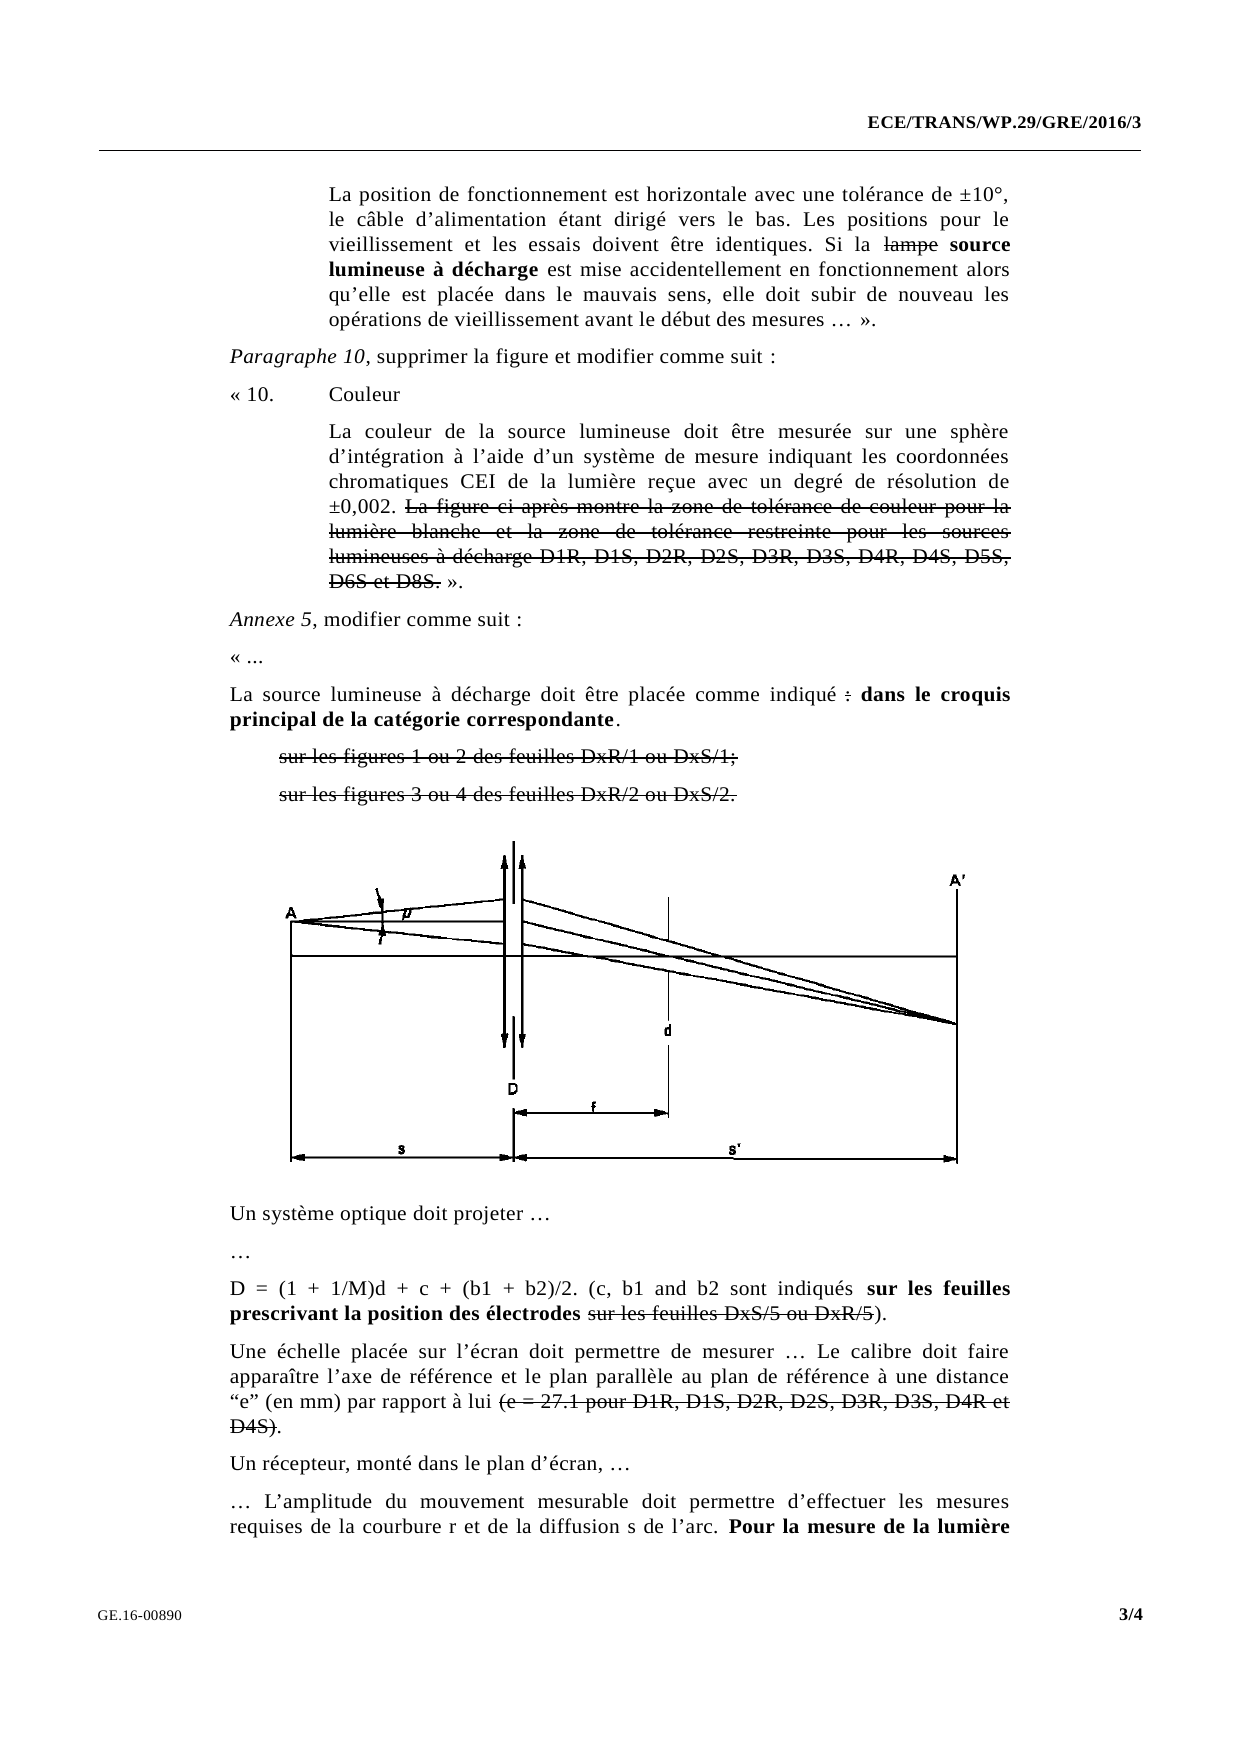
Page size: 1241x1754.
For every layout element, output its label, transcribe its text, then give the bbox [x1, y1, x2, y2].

text La source lumineuse à décharge doit être placée comme indiqué : dans le croquis principal de la catégorie correspondante. [229, 681, 1011, 731]
text sur les figures 1 ou 2 des feuilles DxR/1 ou DxS/1; [229, 744, 1011, 769]
text Annexe 5, modifier comme suit : [229, 606, 1011, 631]
text « 10. Couleur [229, 381, 1011, 406]
picture [260, 818, 980, 1189]
text La position de fonctionnement est horizontale avec une tolérance de ±10°, le câble d’alimentation étant dirigé vers le bas. Les positions pour le vieillissement et les essais doivent être identiques. Si la lampe source lumineuse à décharge est mise accidentellement en fonctionnement alors qu’elle est placée dans le mauvais sens, elle doit subir de nouveau les opérations de vieillissement avant le début des mesures … ». [229, 181, 1011, 331]
text Un récepteur, monté dans le plan d’écran, … [229, 1451, 1011, 1476]
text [229, 1488, 1011, 1538]
text D = (1 + 1/M)d + c + (b1 + b2)/2. (c, b1 and b2 sont indiqués sur les feuilles prescrivant la position des électrodes sur les feuilles DxS/5 ou DxR/5). [229, 1276, 1011, 1326]
text Paragraphe 10, supprimer la figure et modifier comme suit : [229, 344, 1011, 369]
text Une échelle placée sur l’écran doit permettre de mesurer … Le calibre doit faire apparaître l’axe de référence et le plan parallèle au plan de référence à une distance “e” (en mm) par rapport à lui (e = 27.1 pour D1R, D1S, D2R, D2S, D3R, D3S, D4R et D4S). [229, 1338, 1011, 1438]
text … [229, 1238, 1011, 1263]
text « ... [229, 644, 1011, 669]
text Un système optique doit projeter … [229, 1201, 1011, 1226]
text La couleur de la source lumineuse doit être mesurée sur une sphère d’intégration à l’aide d’un système de mesure indiquant les coordonnées chromatiques CEI de la lumière reçue avec un degré de résolution de ±0,002. La figure ci-après montre la zone de tolérance de couleur pour la lumière blanche et la zone de tolérance restreinte pour les sources lumineuses à décharge D1R, D1S, D2R, D2S, D3R, D3S, D4R, D4S, D5S, D6S et D8S. ». [229, 419, 1011, 594]
text sur les figures 3 ou 4 des feuilles DxR/2 ou DxS/2. [229, 781, 1011, 806]
